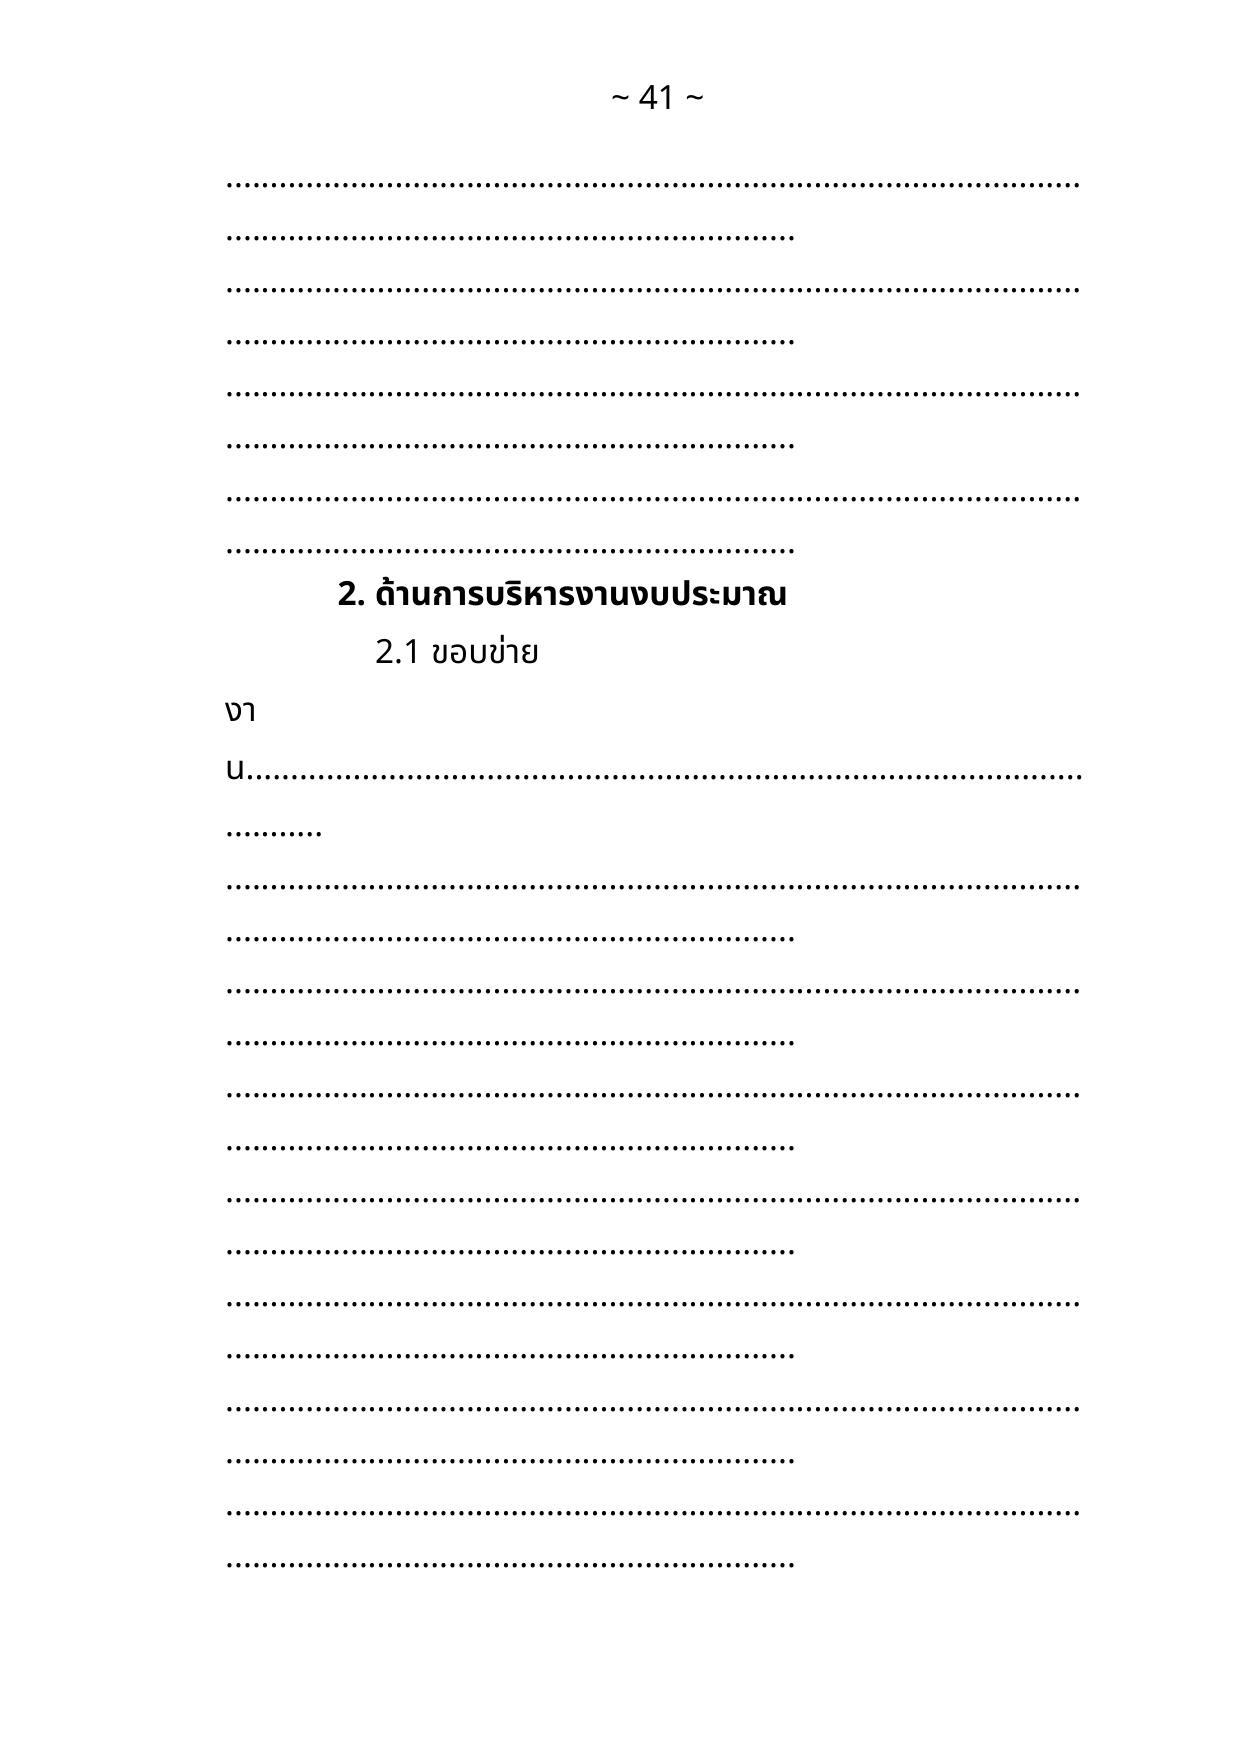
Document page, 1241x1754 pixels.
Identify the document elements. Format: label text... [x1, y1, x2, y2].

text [225, 152, 1090, 250]
text 2. ด้านการบริหารงานงบประมาณ [225, 570, 1090, 620]
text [225, 1480, 1090, 1577]
text 2.1 ขอบข่ายงาน......................................................................................................... [225, 628, 1090, 847]
